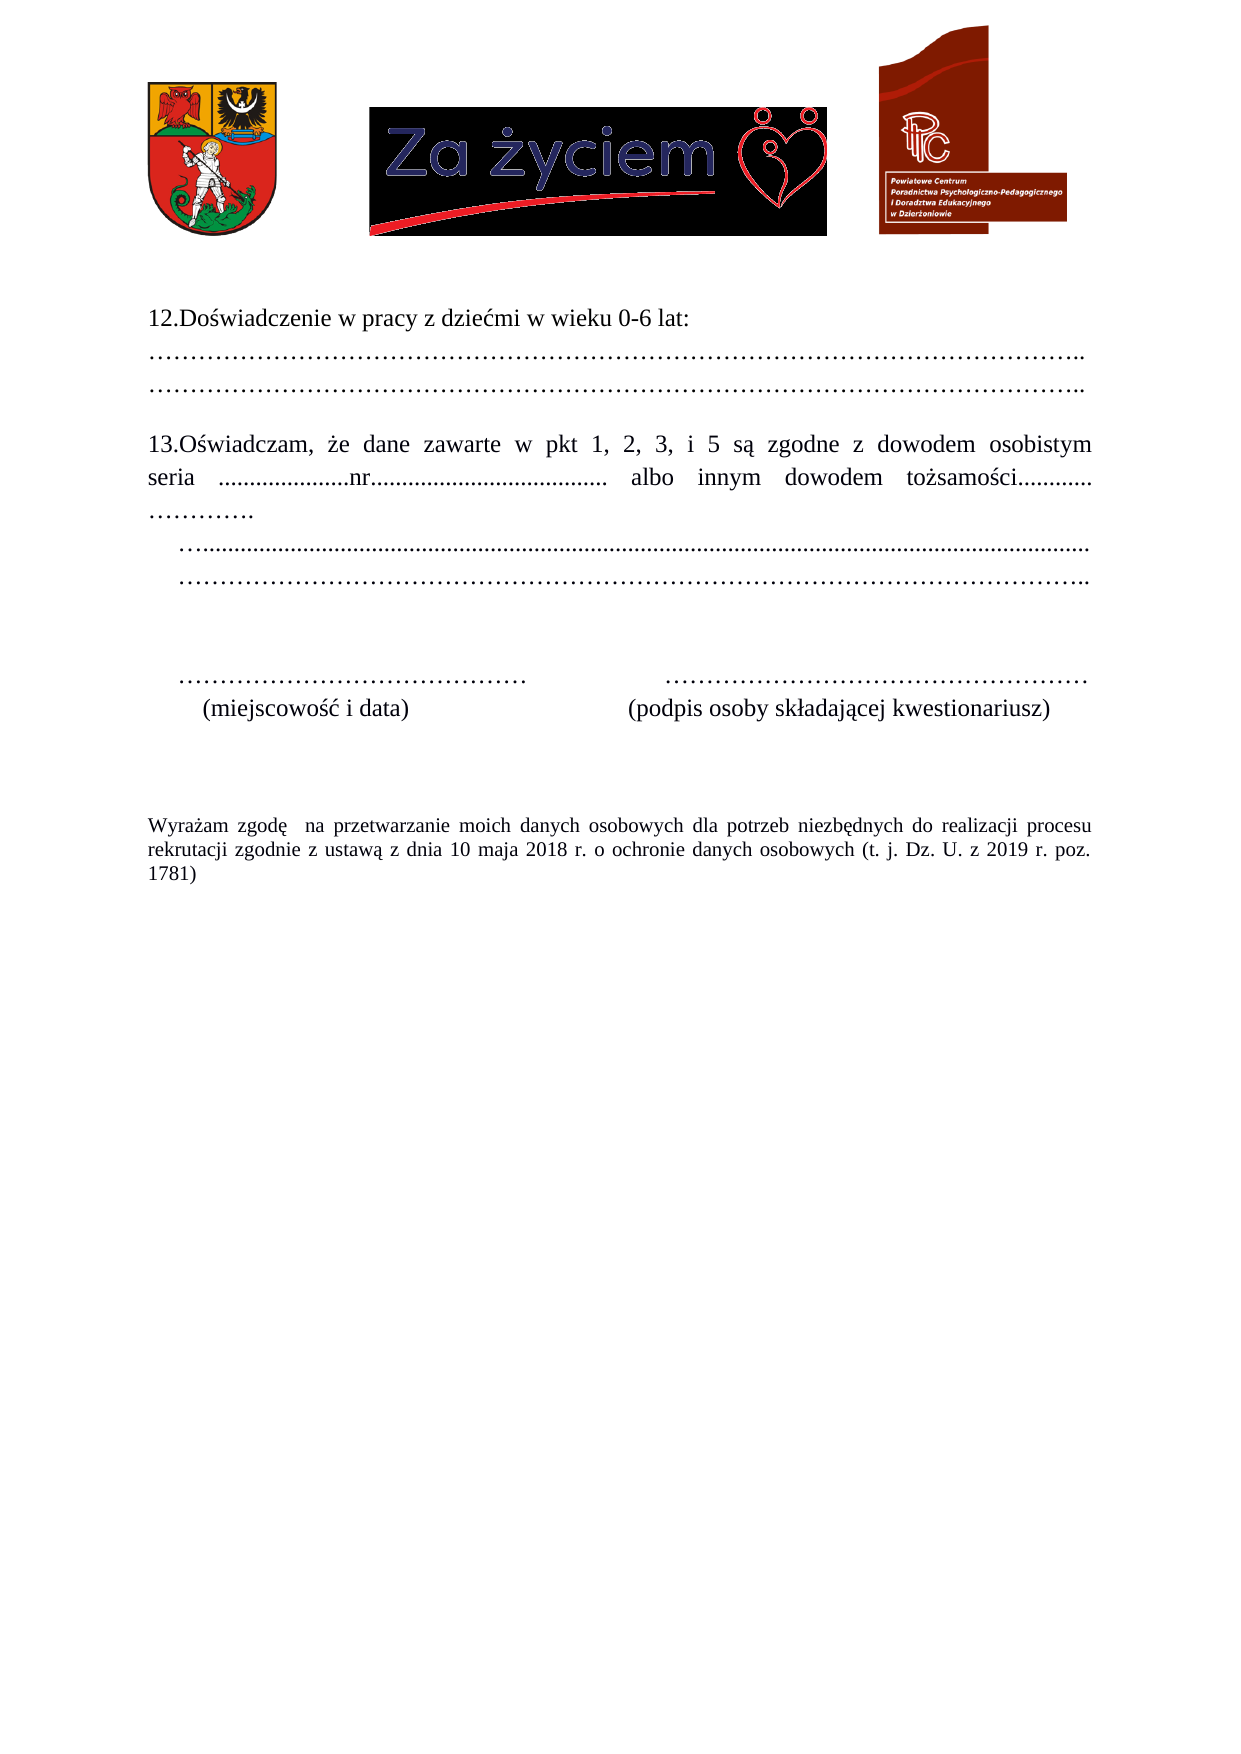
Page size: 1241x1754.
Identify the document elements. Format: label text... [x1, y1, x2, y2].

text 13.Oświadczam, że dane zawarte w pkt 1, 2, 3, i 5 są zgodne z dowodem osobistym seria .....................nr...................................... albo innym dowodem tożsamości............…………. [148, 429, 1093, 524]
text (miejscowość i data) (podpis osoby składającej kwestionariusz) [148, 693, 1093, 722]
picture [876, 25, 1069, 236]
picture [147, 82, 277, 236]
text 12.Doświadczenie w pracy z dziećmi w wieku 0-6 lat: [148, 303, 1093, 331]
text ………………………………………………………………………………………………….. [148, 336, 1093, 364]
text ……………………………………………………………………………………………….. [148, 561, 1093, 590]
text Wyrażam zgodę na przetwarzanie moich danych osobowych dla potrzeb niezbędnych do realizacji procesu rekrutacji zgodnie z ustawą z dnia 10 maja 2018 r. o ochronie danych osobowych (t. j. Dz. U. z 2019 r. poz. 1781) [148, 813, 1093, 885]
text ………………………………………………………………………………………………….. [148, 369, 1093, 397]
text …………………………………… …………………………………………… [148, 661, 1093, 689]
text ….............................................................................................................................................. [148, 528, 1093, 557]
